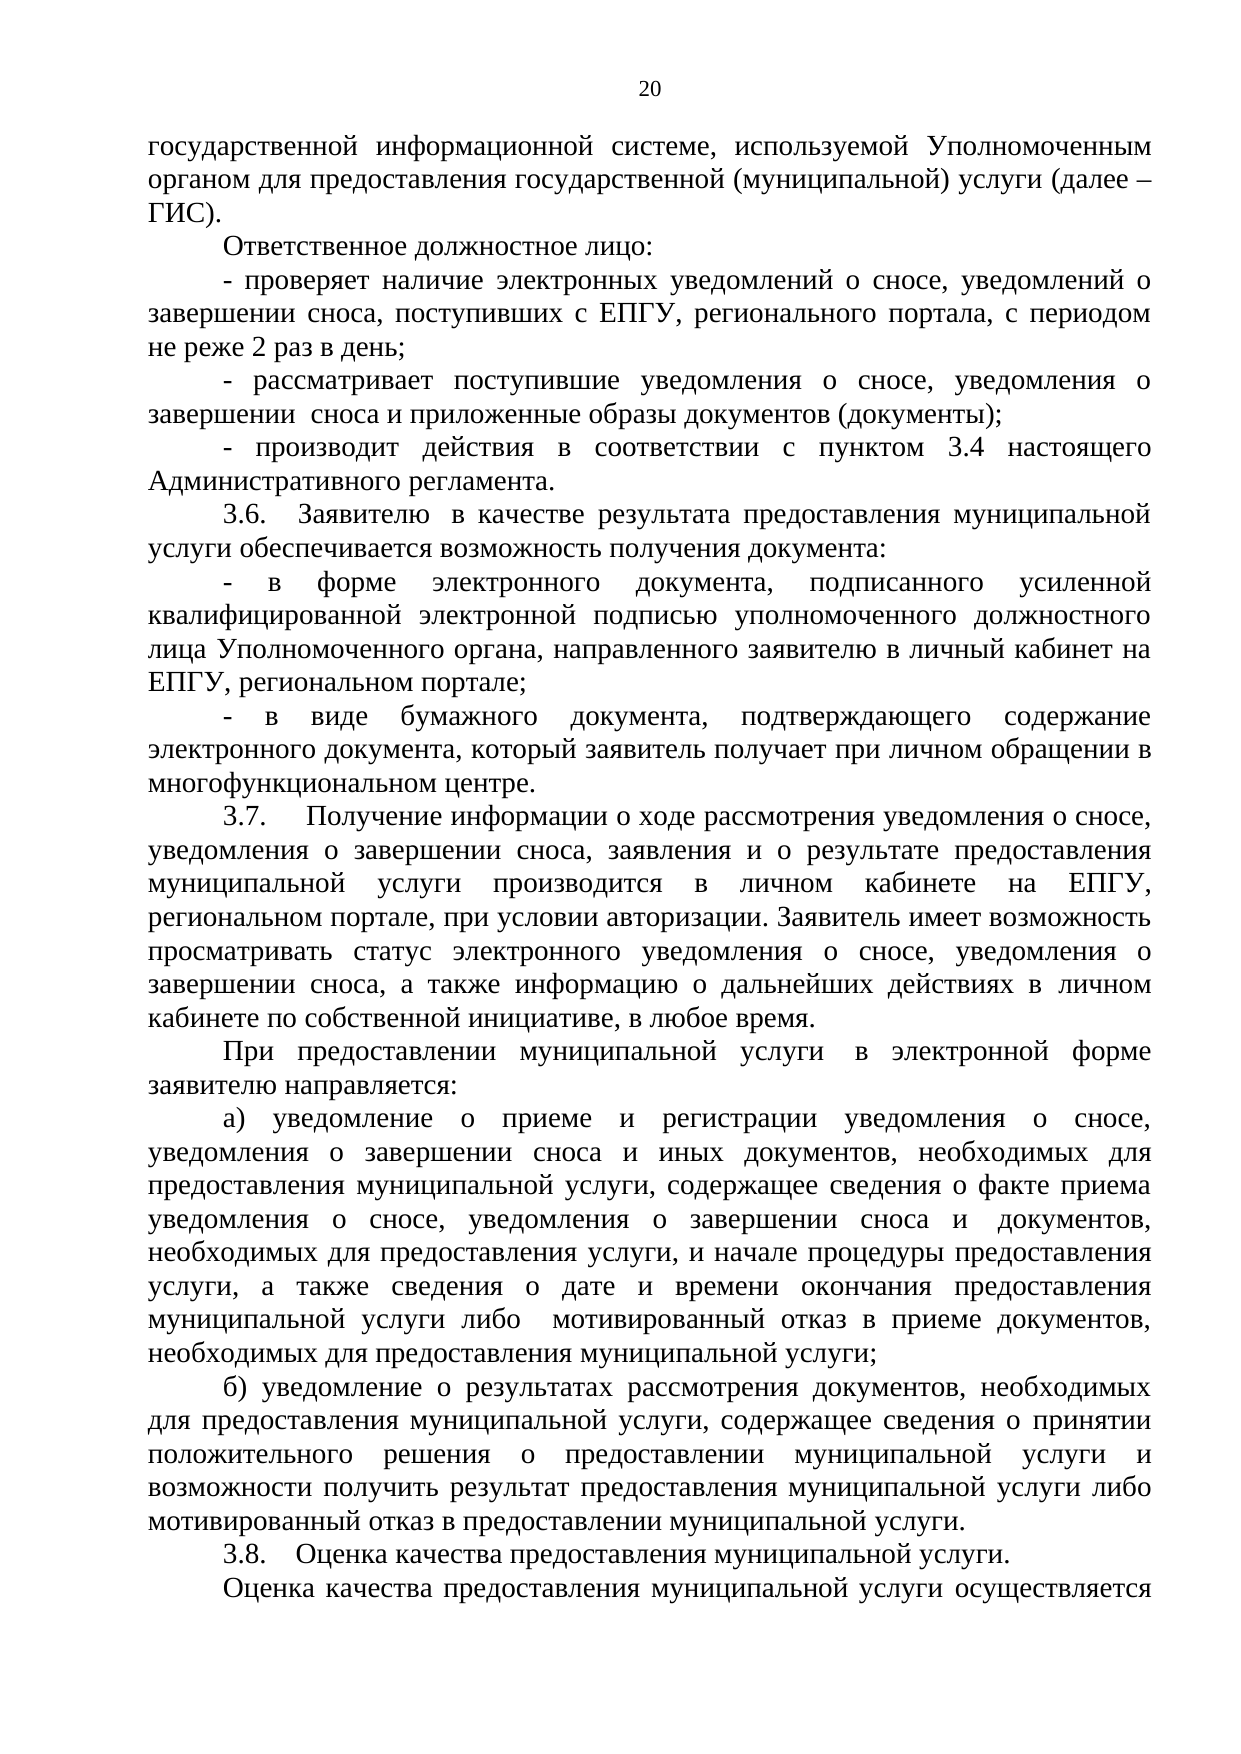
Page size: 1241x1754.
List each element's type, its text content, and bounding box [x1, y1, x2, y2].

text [148, 1570, 1152, 1603]
text При предоставлении муниципальной услуги в электронной форме заявителю направляется: [148, 1033, 1152, 1100]
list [148, 128, 1152, 228]
text а) уведомление о приеме и регистрации уведомления о сносе, уведомления о завершении сноса и иных документов, необходимых для предоставления муниципальной услуги, содержащее сведения о факте приема уведомления о сносе, уведомления о завершении сноса и документов, необходимых для предоставления услуги, и начале процедуры предоставления услуги, а также сведения о дате и времени окончания предоставления муниципальной услуги либо мотивированный отказ в приеме документов, необходимых для предоставления муниципальной услуги; [148, 1100, 1152, 1369]
list Получение информации о ходе рассмотрения уведомления о сносе, уведомления о завершении сноса, заявления и о результате предоставления муниципальной услуги производится в личном кабинете на ЕПГУ, региональном портале, при условии авторизации. Заявитель имеет возможность просматривать статус электронного уведомления о сносе, уведомления о завершении сноса, а также информацию о дальнейших действиях в личном кабинете по собственной инициативе, в любое время. [148, 798, 1152, 1033]
text - проверяет наличие электронных уведомлений о сносе, уведомлений о завершении сноса, поступивших с ЕПГУ, регионального портала, с периодом не реже 2 раз в день; [148, 262, 1152, 362]
text б) уведомление о результатах рассмотрения документов, необходимых для предоставления муниципальной услуги, содержащее сведения о принятии положительного решения о предоставлении муниципальной услуги и возможности получить результат предоставления муниципальной услуги либо мотивированный отказ в предоставлении муниципальной услуги. [148, 1369, 1152, 1536]
list Оценка качества предоставления муниципальной услуги. [148, 1536, 1152, 1570]
list Заявителю в качестве результата предоставления муниципальной услуги обеспечивается возможность получения документа: [148, 497, 1152, 564]
text - производит действия в соответствии с пунктом 3.4 настоящего Административного регламента. [148, 429, 1152, 497]
text - в виде бумажного документа, подтверждающего содержание электронного документа, который заявитель получает при личном обращении в многофункциональном центре. [148, 698, 1152, 798]
text - рассматривает поступившие уведомления о сносе, уведомления о завершении сноса и приложенные образы документов (документы); [148, 362, 1152, 429]
text Ответственное должностное лицо: [148, 228, 1152, 262]
text - в форме электронного документа, подписанного усиленной квалифицированной электронной подписью уполномоченного должностного лица Уполномоченного органа, направленного заявителю в личный кабинет на ЕПГУ, региональном портале; [148, 564, 1152, 698]
